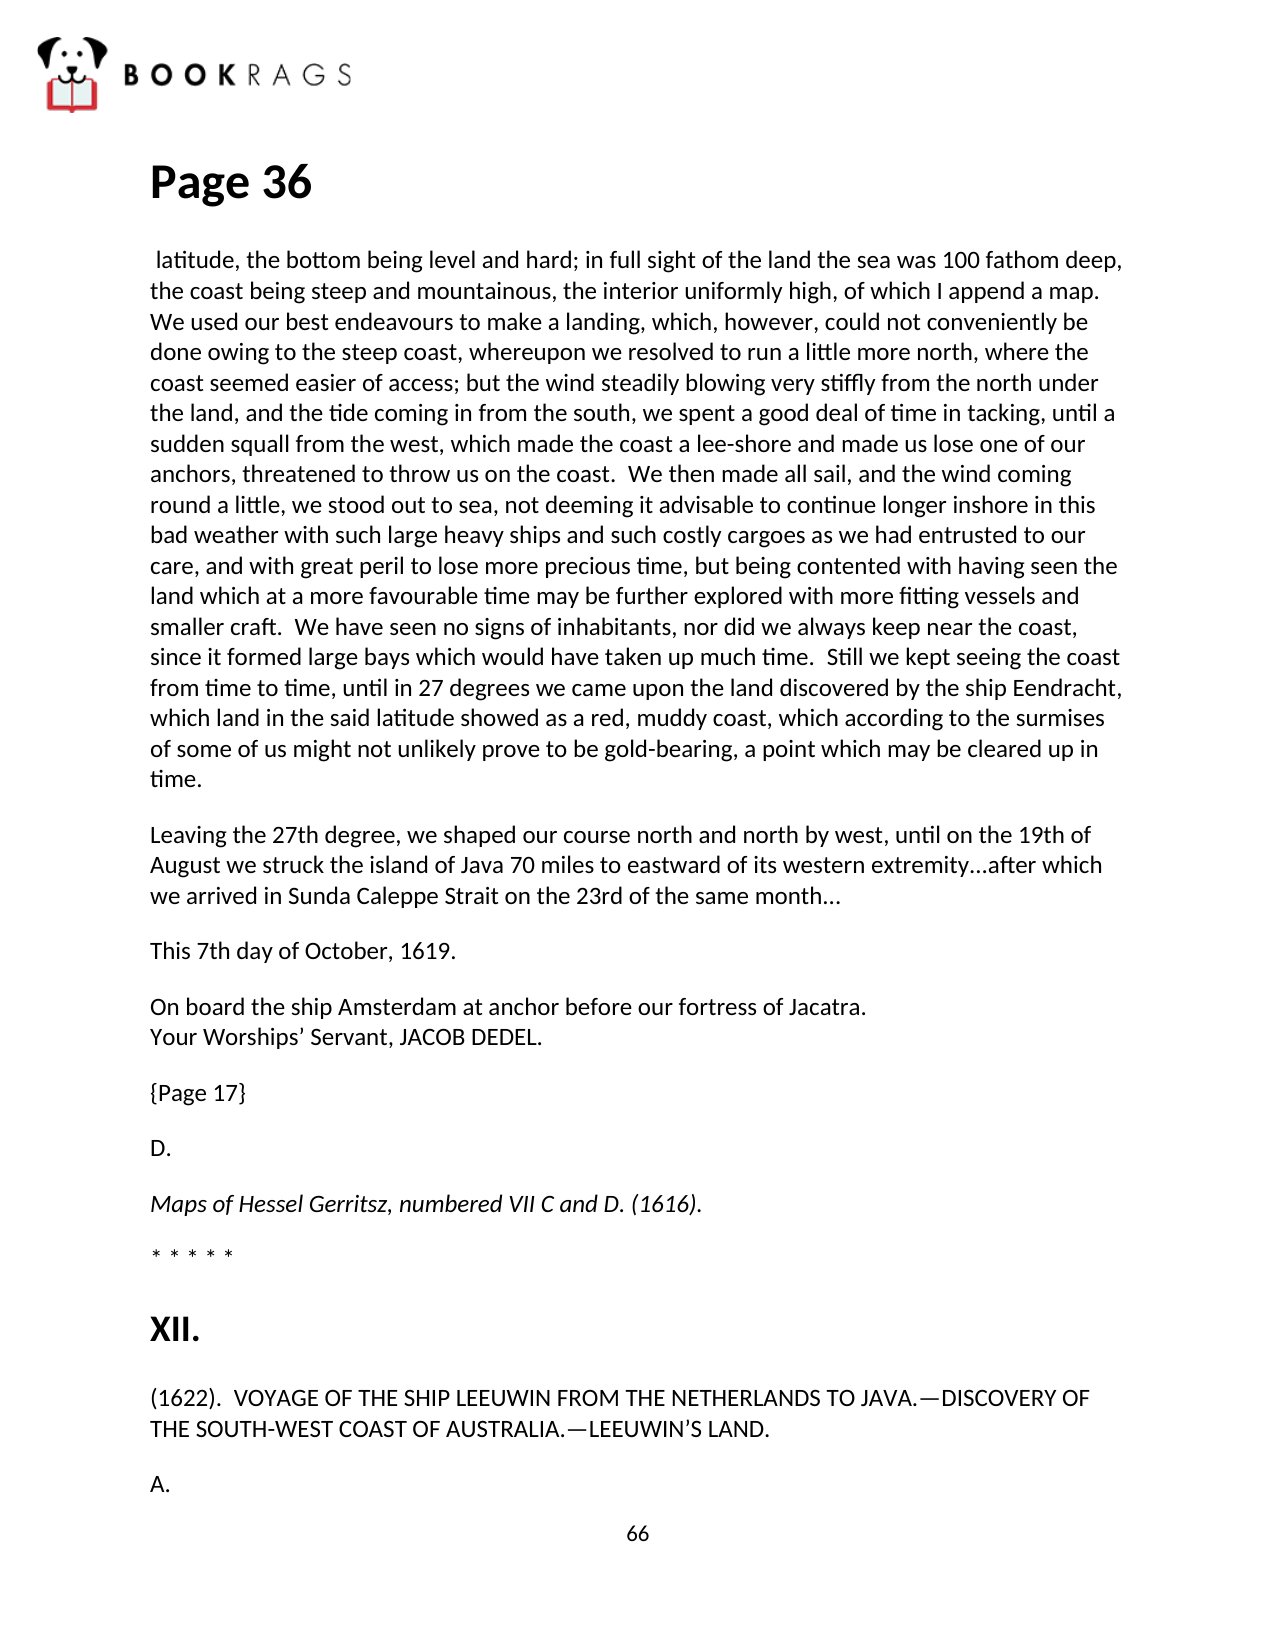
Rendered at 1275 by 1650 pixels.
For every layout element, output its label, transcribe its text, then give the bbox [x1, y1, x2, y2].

text D. [150, 1133, 1125, 1163]
text * * * * * [150, 1244, 1125, 1274]
picture [37, 37, 351, 113]
text latitude, the bottom being level and hard; in full sight of the land the sea was 100 fathom deep, the coast being steep and mountainous, the interior uniformly high, of which I append a map. We used our best endeavours to make a landing, which, however, could not conveniently be done owing to the steep coast, whereupon we resolved to run a little more north, where the coast seemed easier of access; but the wind steadily blowing very stiffly from the north under the land, and the tide coming in from the south, we spent a good deal of time in tacking, until a sudden squall from the west, which made the coast a lee-shore and made us lose one of our anchors, threatened to throw us on the coast. We then made all sail, and the wind coming round a little, we stood out to sea, not deeming it advisable to continue longer inshore in this bad weather with such large heavy ships and such costly cargoes as we had entrusted to our care, and with great peril to lose more precious time, but being contented with having seen the land which at a more favourable time may be further explored with more fitting vessels and smaller craft. We have seen no signs of inhabitants, nor did we always keep near the coast, since it formed large bays which would have taken up much time. Still we kept seeing the coast from time to time, until in 27 degrees we came upon the land discovered by the ship Eendracht, which land in the said latitude showed as a red, muddy coast, which according to the surmises of some of us might not unlikely prove to be gold-bearing, a point which may be cleared up in time. [150, 244, 1125, 794]
text Leaving the 27th degree, we shaped our course north and north by west, until on the 19th of August we struck the island of Java 70 miles to eastward of its western extremity...after which we arrived in Sunda Caleppe Strait on the 23rd of the same month... [150, 819, 1125, 911]
text Maps of Hessel Gerritsz, numbered VII C and D. (1616). [150, 1188, 1125, 1219]
text On board the ship Amsterdam at anchor before our fortress of Jacatra. Your Worships’ Servant, JACOB DEDEL. [150, 991, 1125, 1052]
text This 7th day of October, 1619. [150, 936, 1125, 966]
text {Page 17} [150, 1077, 1125, 1108]
text Page 36 [150, 150, 1125, 211]
text A. [150, 1468, 1125, 1499]
text (1622). VOYAGE OF THE SHIP LEEUWIN FROM THE NETHERLANDS TO JAVA.—­DISCOVERY OF THE SOUTH-WEST COAST OF AUSTRALIA.—­LEEUWIN’S LAND. [150, 1382, 1125, 1443]
text XII. [150, 1305, 1125, 1351]
